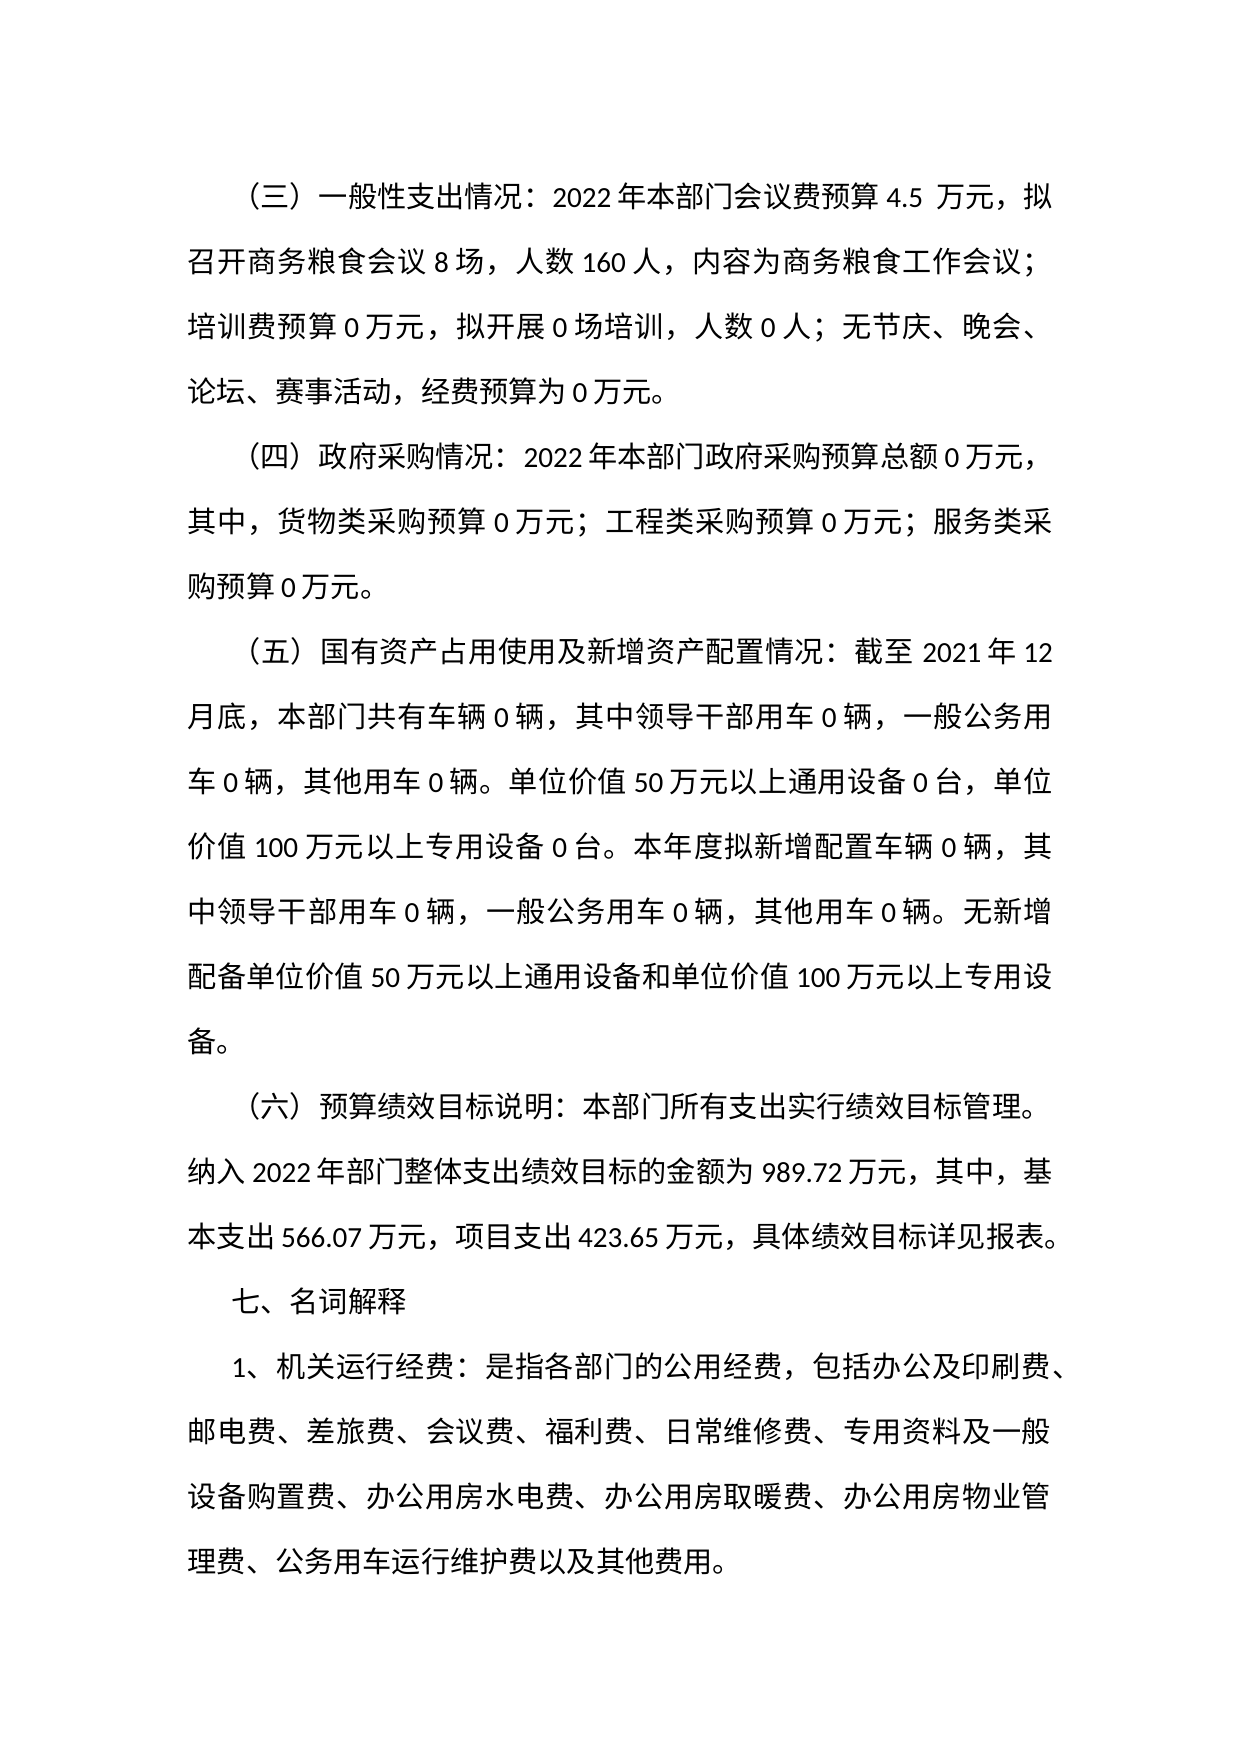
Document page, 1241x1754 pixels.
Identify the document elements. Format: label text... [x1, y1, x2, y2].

text （六）预算绩效目标说明：本部门所有支出实行绩效目标管理。纳入2022年部门整体支出绩效目标的金额为989.72万元，其中，基本支出566.07万元，项目支出423.65万元，具体绩效目标详见报表。 [187, 1072, 1053, 1267]
text （四）政府采购情况：2022年本部门政府采购预算总额0万元，其中，货物类采购预算0万元；工程类采购预算0万元；服务类采购预算0万元。 [187, 422, 1053, 617]
text 1、机关运行经费：是指各部门的公用经费，包括办公及印刷费、邮电费、差旅费、会议费、福利费、日常维修费、专用资料及一般设备购置费、办公用房水电费、办公用房取暖费、办公用房物业管理费、公务用车运行维护费以及其他费用。 [187, 1332, 1053, 1592]
text 七、名词解释 [187, 1267, 1053, 1332]
text （三）一般性支出情况：2022年本部门会议费预算 4.5 万元，拟召开商务粮食会议8场，人数160人，内容为商务粮食工作会议；培训费预算0万元，拟开展0场培训，人数0人；无节庆、晚会、论坛、赛事活动，经费预算为0万元。 [187, 162, 1053, 422]
text （五）国有资产占用使用及新增资产配置情况：截至2021年12月底，本部门共有车辆0辆，其中领导干部用车0辆，一般公务用车0辆，其他用车0辆。单位价值50万元以上通用设备0台，单位价值100万元以上专用设备0台。本年度拟新增配置车辆0辆，其中领导干部用车0辆，一般公务用车0辆，其他用车0辆。无新增配备单位价值50万元以上通用设备和单位价值100万元以上专用设备。 [187, 617, 1053, 1072]
